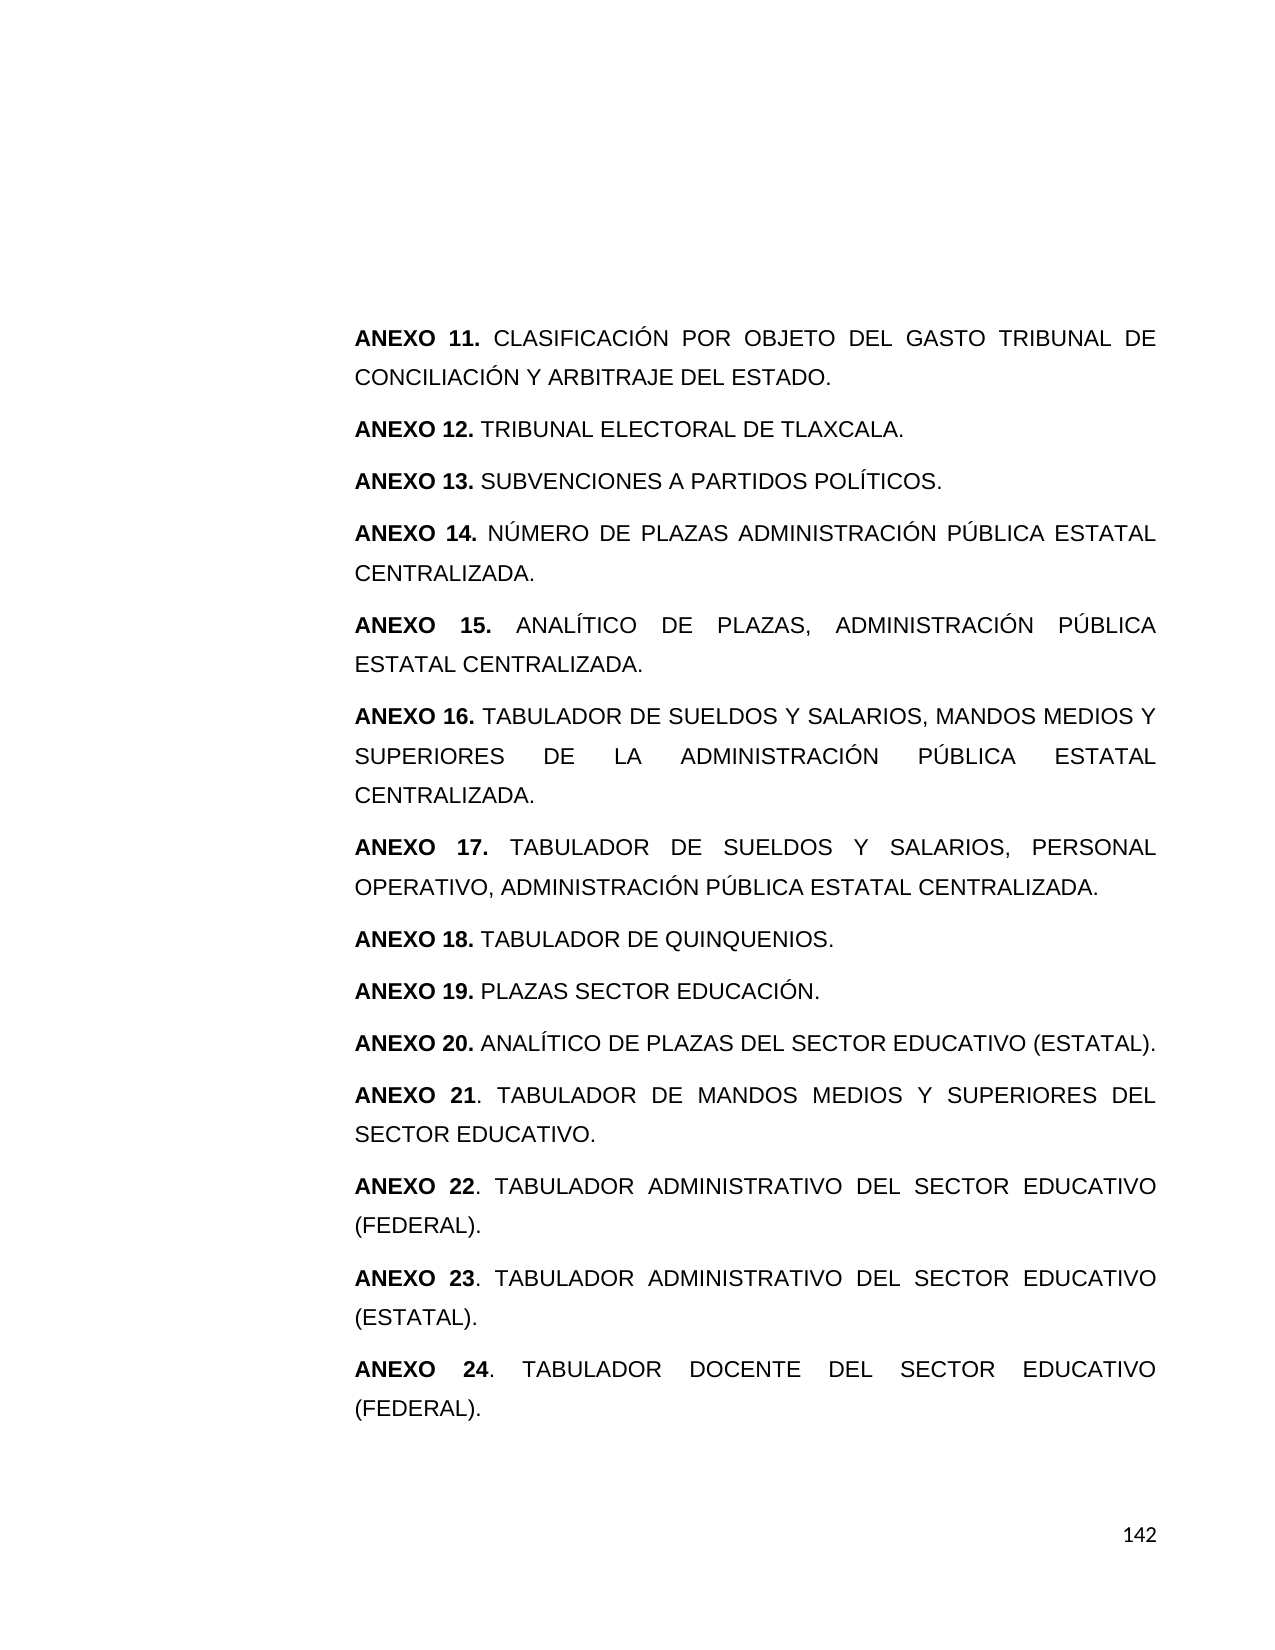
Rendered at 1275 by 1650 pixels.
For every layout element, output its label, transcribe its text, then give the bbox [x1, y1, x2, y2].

text ANEXO 18. TABULADOR DE QUINQUENIOS. [354, 926, 1157, 952]
text ANEXO 22. TABULADOR ADMINISTRATIVO DEL SECTOR EDUCATIVO (FEDERAL). [354, 1173, 1157, 1239]
text ANEXO 16. TABULADOR DE SUELDOS Y SALARIOS, MANDOS MEDIOS Y SUPERIORES DE LA ADMINISTRACIÓN PÚBLICA ESTATAL CENTRALIZADA. [354, 703, 1157, 808]
text ANEXO 23. TABULADOR ADMINISTRATIVO DEL SECTOR EDUCATIVO (ESTATAL). [354, 1264, 1157, 1330]
text ANEXO 14. NÚMERO DE PLAZAS ADMINISTRACIÓN PÚBLICA ESTATAL CENTRALIZADA. [354, 520, 1157, 586]
text ANEXO 13. SUBVENCIONES A PARTIDOS POLÍTICOS. [354, 468, 1157, 495]
text ANEXO 17. TABULADOR DE SUELDOS Y SALARIOS, PERSONAL OPERATIVO, ADMINISTRACIÓN PÚBLICA ESTATAL CENTRALIZADA. [354, 834, 1157, 900]
text ANEXO 12. TRIBUNAL ELECTORAL DE TLAXCALA. [354, 416, 1157, 443]
text ANEXO 24. TABULADOR DOCENTE DEL SECTOR EDUCATIVO (FEDERAL). [354, 1356, 1157, 1422]
text ANEXO 21. TABULADOR DE MANDOS MEDIOS Y SUPERIORES DEL SECTOR EDUCATIVO. [354, 1082, 1157, 1147]
text ANEXO 15. ANALÍTICO DE PLAZAS, ADMINISTRACIÓN PÚBLICA ESTATAL CENTRALIZADA. [354, 612, 1157, 678]
text ANEXO 20. ANALÍTICO DE PLAZAS DEL SECTOR EDUCATIVO (ESTATAL). [354, 1029, 1157, 1056]
text ANEXO 11. CLASIFICACIÓN POR OBJETO DEL GASTO TRIBUNAL DE CONCILIACIÓN Y ARBITRAJE DEL ESTADO. [354, 325, 1157, 391]
text ANEXO 19. PLAZAS SECTOR EDUCACIÓN. [354, 978, 1157, 1004]
